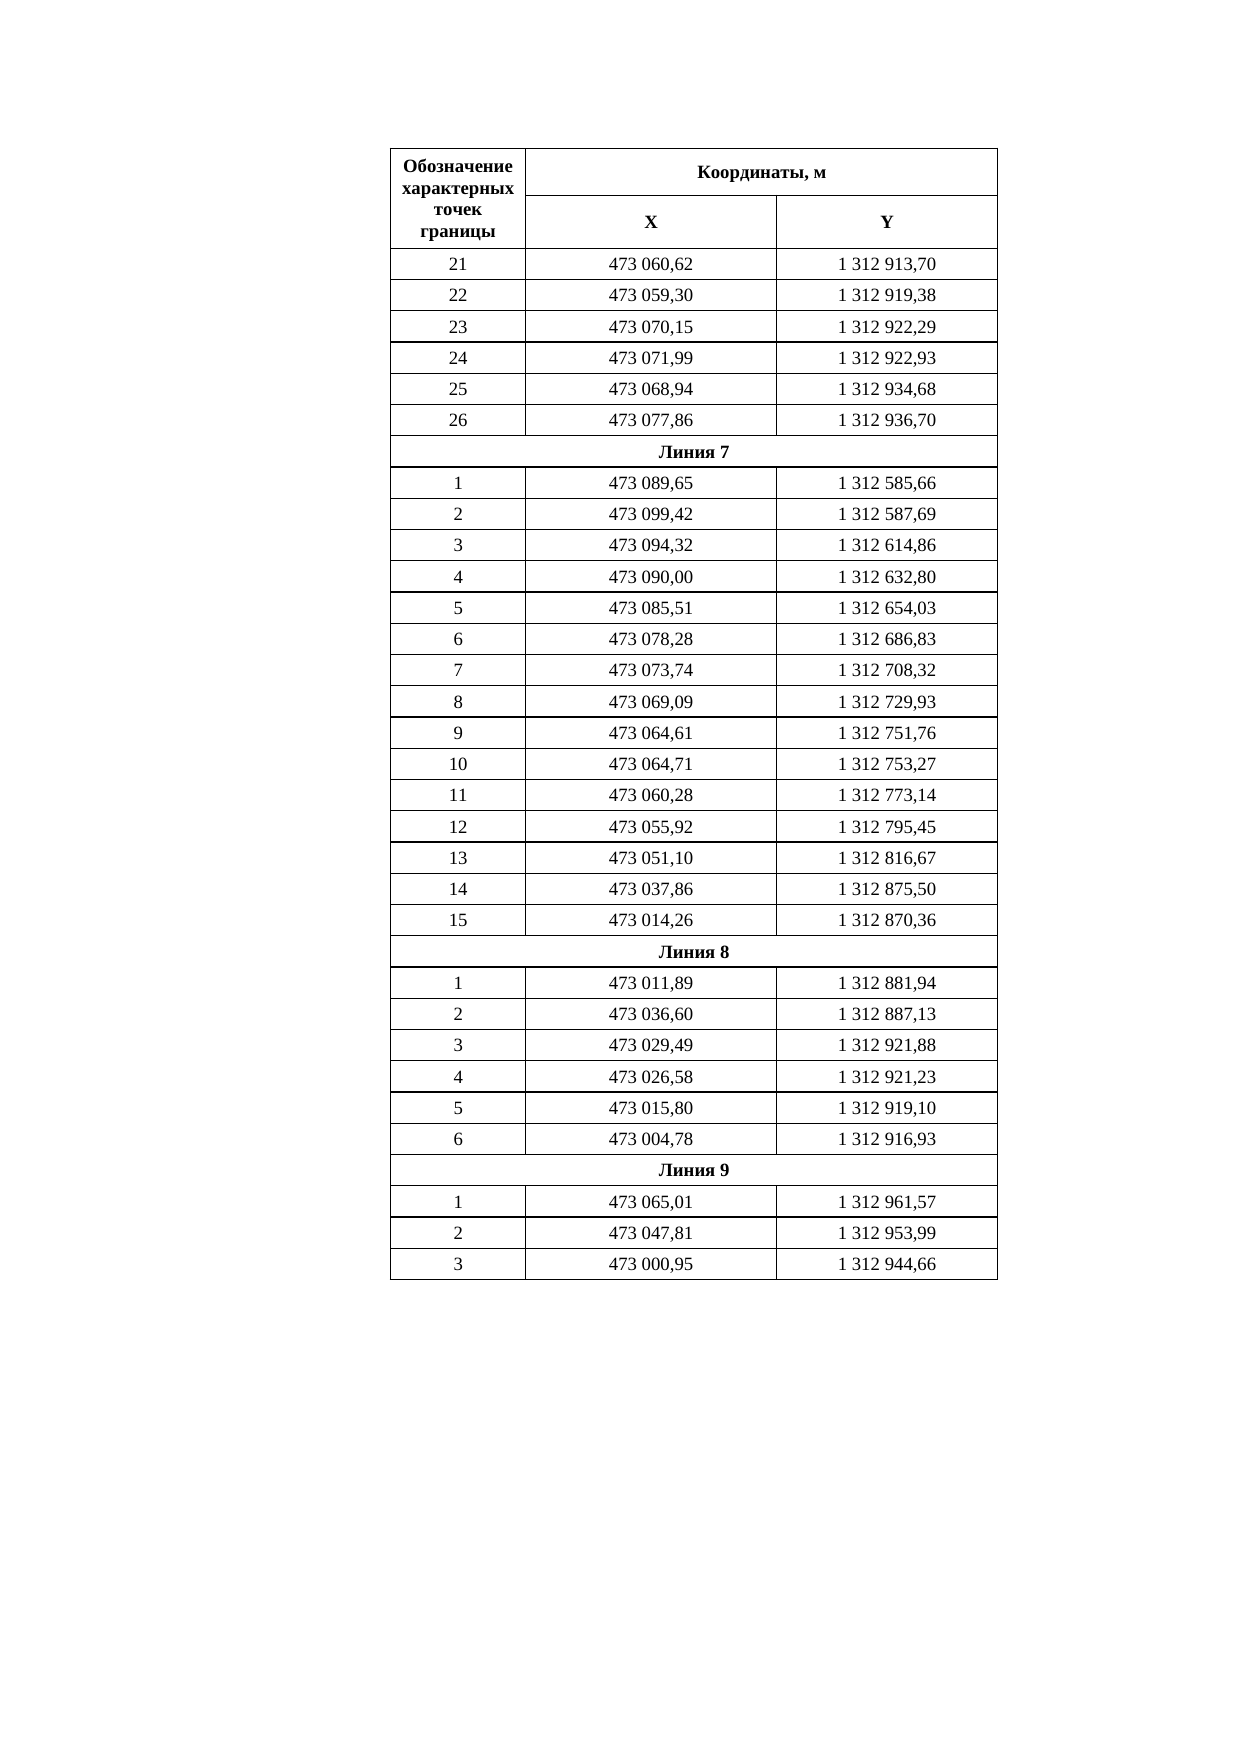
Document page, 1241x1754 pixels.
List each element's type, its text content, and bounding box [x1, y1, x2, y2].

table_cell 473 037,86 [526, 874, 776, 904]
table_cell 473 060,62 [526, 249, 776, 279]
table_cell 473 078,28 [526, 624, 776, 654]
table_cell 473 099,42 [526, 499, 776, 529]
table_cell 1 312 919,38 [777, 280, 997, 310]
table_cell 12 [391, 811, 525, 841]
table_cell 1 312 919,10 [777, 1093, 997, 1123]
table_cell 473 055,92 [526, 811, 776, 841]
table_header Обозначение характерных точек границы [391, 149, 525, 248]
table_cell 25 [391, 374, 525, 404]
table_cell 2 [391, 1218, 525, 1248]
table_cell 1 312 585,66 [777, 468, 997, 498]
table_cell 473 090,00 [526, 561, 776, 591]
table_cell 1 312 922,29 [777, 311, 997, 341]
table_cell 473 015,80 [526, 1093, 776, 1123]
table_cell 15 [391, 905, 525, 935]
table_cell 473 070,15 [526, 311, 776, 341]
table_cell 473 060,28 [526, 780, 776, 810]
table_cell 1 312 922,93 [777, 343, 997, 373]
table_cell 11 [391, 780, 525, 810]
table_cell 473 000,95 [526, 1249, 776, 1279]
table_cell 6 [391, 1124, 525, 1154]
table_cell 473 059,30 [526, 280, 776, 310]
table_cell 1 312 921,23 [777, 1061, 997, 1091]
table_cell 473 064,61 [526, 718, 776, 748]
table_cell 22 [391, 280, 525, 310]
table_cell 473 089,65 [526, 468, 776, 498]
table_cell 10 [391, 749, 525, 779]
table_cell 473 011,89 [526, 968, 776, 998]
table_cell 473 004,78 [526, 1124, 776, 1154]
table_cell 1 [391, 468, 525, 498]
table_cell 473 077,86 [526, 405, 776, 435]
table_cell 1 [391, 1186, 525, 1216]
table_cell 473 085,51 [526, 593, 776, 623]
table_cell 1 312 881,94 [777, 968, 997, 998]
table_cell 13 [391, 843, 525, 873]
table_cell 1 312 751,76 [777, 718, 997, 748]
table_cell 1 312 654,03 [777, 593, 997, 623]
table_cell 473 094,32 [526, 530, 776, 560]
table_cell 4 [391, 1061, 525, 1091]
table_cell 1 312 875,50 [777, 874, 997, 904]
table_cell 5 [391, 593, 525, 623]
table_cell 473 014,26 [526, 905, 776, 935]
table_cell 1 312 913,70 [777, 249, 997, 279]
table_cell 23 [391, 311, 525, 341]
table_header Координаты, м [526, 149, 997, 194]
table_cell 1 312 708,32 [777, 655, 997, 685]
table_cell 14 [391, 874, 525, 904]
table_cell Линия 7 [391, 436, 997, 466]
table_cell 1 312 953,99 [777, 1218, 997, 1248]
table_cell Y [777, 196, 997, 248]
table_cell 1 312 921,88 [777, 1030, 997, 1060]
table_cell 1 312 916,93 [777, 1124, 997, 1154]
table_cell 1 312 773,14 [777, 780, 997, 810]
table_cell 473 029,49 [526, 1030, 776, 1060]
table_cell 473 064,71 [526, 749, 776, 779]
table_cell 1 312 632,80 [777, 561, 997, 591]
table_cell 21 [391, 249, 525, 279]
table_cell 473 073,74 [526, 655, 776, 685]
table_cell 473 065,01 [526, 1186, 776, 1216]
table_cell 1 [391, 968, 525, 998]
table_cell 2 [391, 999, 525, 1029]
table_cell 1 312 753,27 [777, 749, 997, 779]
table_cell 3 [391, 530, 525, 560]
table_cell 473 036,60 [526, 999, 776, 1029]
table_cell 1 312 936,70 [777, 405, 997, 435]
table_cell 473 047,81 [526, 1218, 776, 1248]
table_cell Линия 8 [391, 936, 997, 966]
table_cell 9 [391, 718, 525, 748]
table_cell 5 [391, 1093, 525, 1123]
table_cell 1 312 934,68 [777, 374, 997, 404]
table_cell 8 [391, 686, 525, 716]
table_cell 1 312 686,83 [777, 624, 997, 654]
table_cell 473 069,09 [526, 686, 776, 716]
table_cell 1 312 587,69 [777, 499, 997, 529]
table_cell 1 312 795,45 [777, 811, 997, 841]
table_cell 1 312 944,66 [777, 1249, 997, 1279]
table_cell 6 [391, 624, 525, 654]
table_cell 3 [391, 1249, 525, 1279]
table_cell X [526, 196, 776, 248]
table_cell 473 026,58 [526, 1061, 776, 1091]
table_cell 1 312 887,13 [777, 999, 997, 1029]
table_cell 26 [391, 405, 525, 435]
table_cell 1 312 729,93 [777, 686, 997, 716]
table_cell 473 071,99 [526, 343, 776, 373]
table_cell 24 [391, 343, 525, 373]
table_cell 1 312 816,67 [777, 843, 997, 873]
table_cell 1 312 614,86 [777, 530, 997, 560]
table_cell 473 068,94 [526, 374, 776, 404]
table_cell 4 [391, 561, 525, 591]
table_cell 2 [391, 499, 525, 529]
table_cell 1 312 870,36 [777, 905, 997, 935]
table_cell Линия 9 [391, 1155, 997, 1185]
table_cell 3 [391, 1030, 525, 1060]
table_cell 7 [391, 655, 525, 685]
table_cell 473 051,10 [526, 843, 776, 873]
table_cell 1 312 961,57 [777, 1186, 997, 1216]
